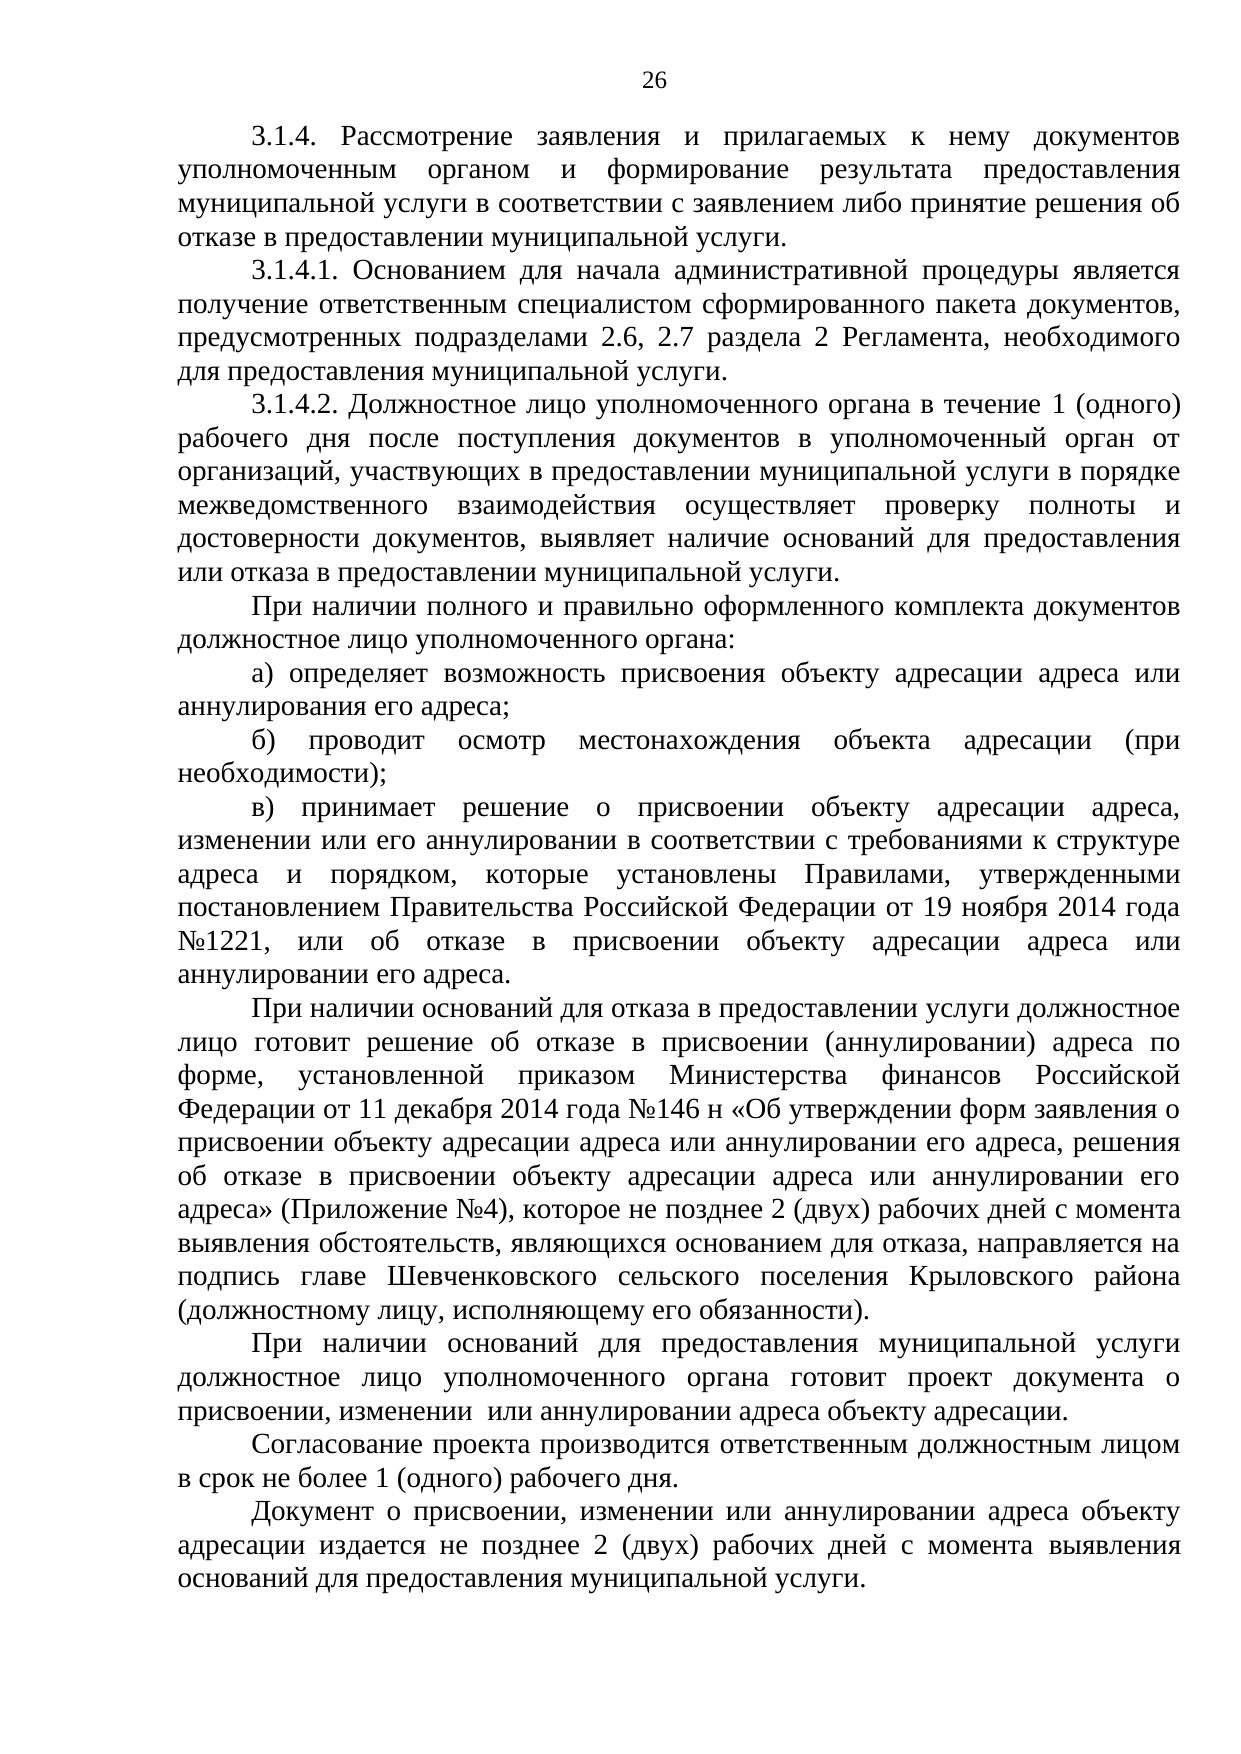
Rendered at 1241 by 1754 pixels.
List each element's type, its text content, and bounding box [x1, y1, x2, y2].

text 3.1.4.2. Должностное лицо уполномоченного органа в течение 1 (одного) рабочего дня после поступления документов в уполномоченный орган от организаций, участвующих в предоставлении муниципальной услуги в порядке межведомственного взаимодействия осуществляет проверку полноты и достоверности документов, выявляет наличие оснований для предоставления или отказа в предоставлении муниципальной услуги. [177, 386, 1181, 588]
text При наличии оснований для отказа в предоставлении услуги должностное лицо готовит решение об отказе в присвоении (аннулировании) адреса по форме, установленной приказом Министерства финансов Российской Федерации от 11 декабря 2014 года №146 н «Об утверждении форм заявления о присвоении объекту адресации адреса или аннулировании его адреса, решения об отказе в присвоении объекту адресации адреса или аннулировании его адреса» (Приложение №4), которое не позднее 2 (двух) рабочих дней с момента выявления обстоятельств, являющихся основанием для отказа, направляется на подпись главе Шевченковского сельского поселения Крыловского района (должностному лицу, исполняющему его обязанности). [177, 990, 1181, 1326]
text 3.1.4.1. Основанием для начала административной процедуры является получение ответственным специалистом сформированного пакета документов, предусмотренных подразделами 2.6, 2.7 раздела 2 Регламента, необходимого для предоставления муниципальной услуги. [177, 252, 1181, 386]
text а) определяет возможность присвоения объекту адресации адреса или аннулирования его адреса; [177, 655, 1181, 722]
text Согласование проекта производится ответственным должностным лицом в срок не более 1 (одного) рабочего дня. [177, 1426, 1181, 1493]
text в) принимает решение о присвоении объекту адресации адреса, изменении или его аннулировании в соответствии с требованиями к структуре адреса и порядком, которые установлены Правилами, утвержденными постановлением Правительства Российской Федерации от 19 ноября 2014 года №1221, или об отказе в присвоении объекту адресации адреса или аннулировании его адреса. [177, 789, 1181, 990]
text При наличии полного и правильно оформленного комплекта документов должностное лицо уполномоченного органа: [177, 588, 1181, 655]
text б) проводит осмотр местонахождения объекта адресации (при необходимости); [177, 722, 1181, 789]
text Документ о присвоении, изменении или аннулировании адреса объекту адресации издается не позднее 2 (двух) рабочих дней с момента выявления оснований для предоставления муниципальной услуги. [177, 1493, 1181, 1594]
text 3.1.4. Рассмотрение заявления и прилагаемых к нему документов уполномоченным органом и формирование результата предоставления муниципальной услуги в соответствии с заявлением либо принятие решения об отказе в предоставлении муниципальной услуги. [177, 118, 1181, 252]
text При наличии оснований для предоставления муниципальной услуги должностное лицо уполномоченного органа готовит проект документа о присвоении, изменении или аннулировании адреса объекту адресации. [177, 1326, 1181, 1426]
